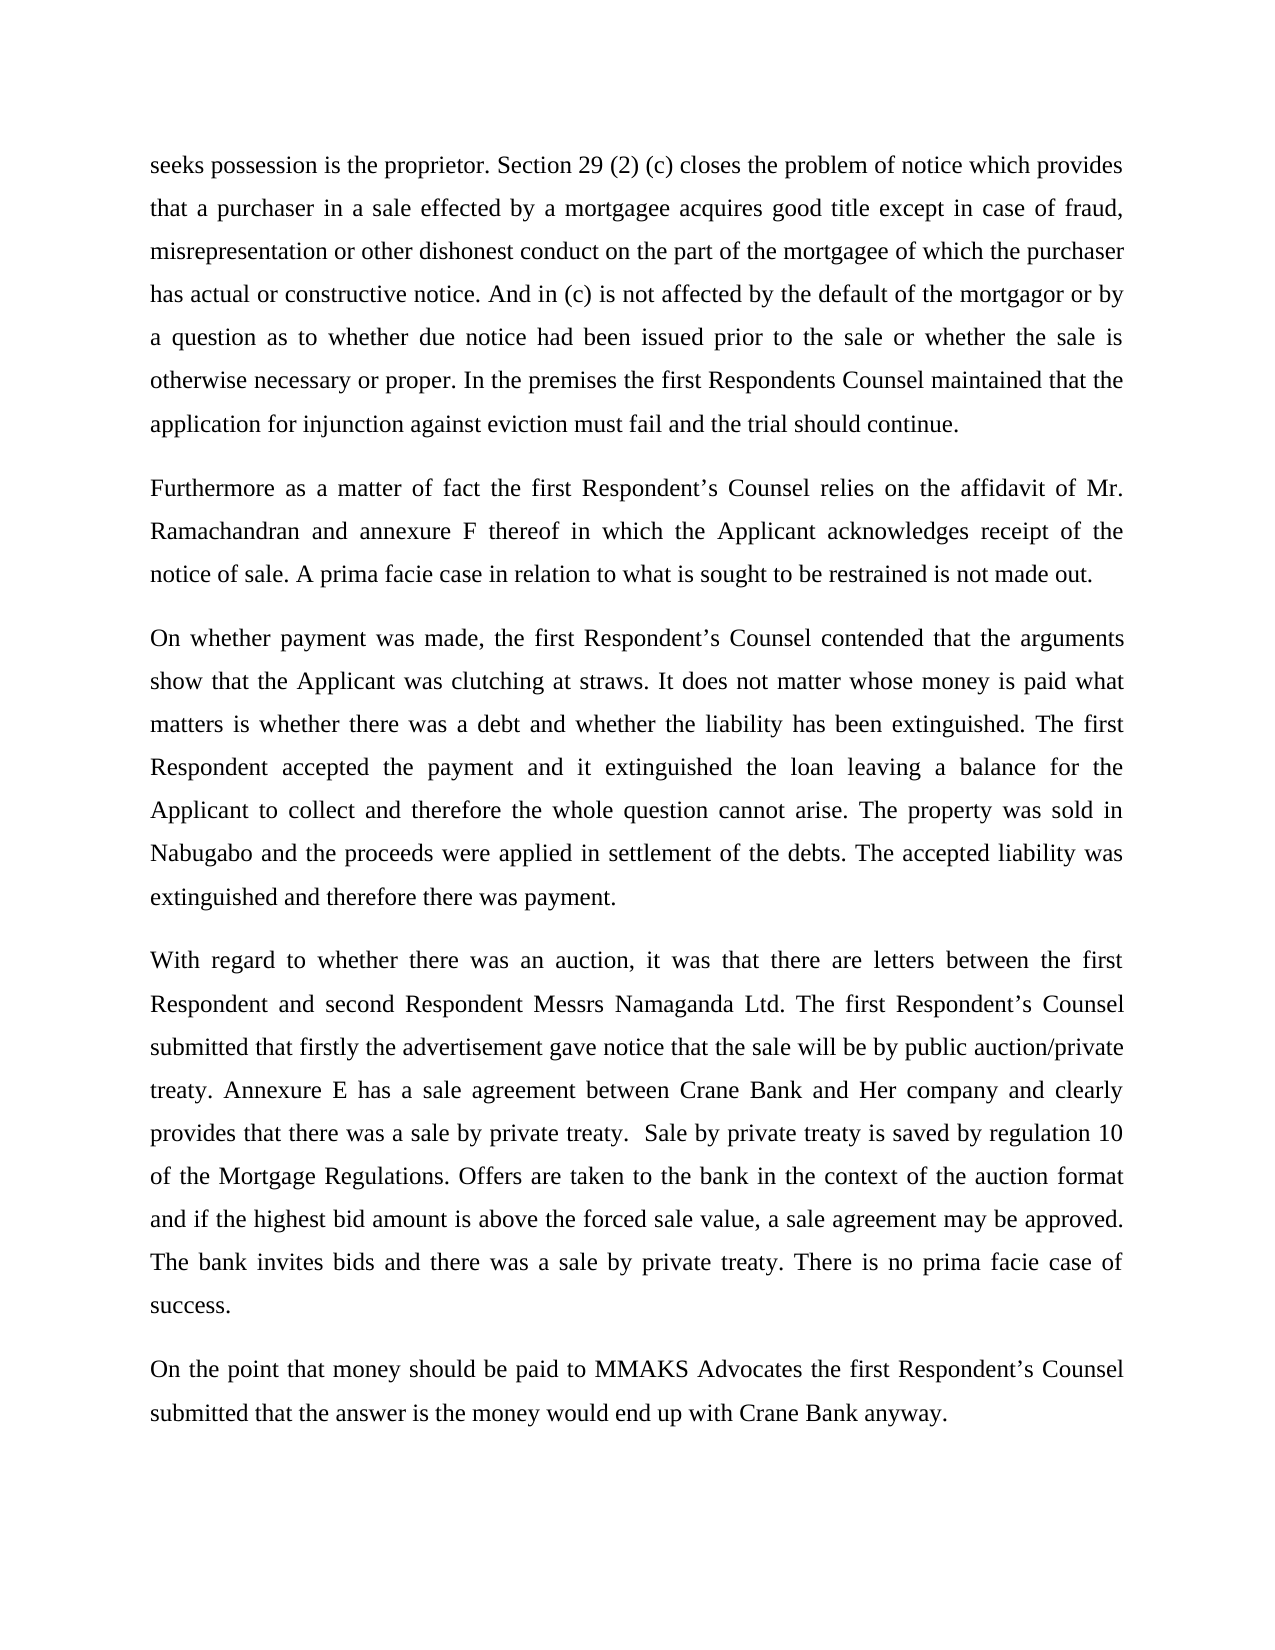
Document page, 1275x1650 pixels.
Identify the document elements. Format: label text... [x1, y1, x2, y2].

text On whether payment was made, the first Respondent’s Counsel contended that the arguments show that the Applicant was clutching at straws. It does not matter whose money is paid what matters is whether there was a debt and whether the liability has been extinguished. The first Respondent accepted the payment and it extinguished the loan leaving a balance for the Applicant to collect and therefore the whole question cannot arise. The property was sold in Nabugabo and the proceeds were applied in settlement of the debts. The accepted liability was extinguished and therefore there was payment. [150, 623, 1125, 910]
text With regard to whether there was an auction, it was that there are letters between the first Respondent and second Respondent Messrs Namaganda Ltd. The first Respondent’s Counsel submitted that firstly the advertisement gave notice that the sale will be by public auction/private treaty. Annexure E has a sale agreement between Crane Bank and Her company and clearly provides that there was a sale by private treaty. Sale by private treaty is saved by regulation 10 of the Mortgage Regulations. Offers are taken to the bank in the context of the auction format and if the highest bid amount is above the forced sale value, a sale agreement may be approved. The bank invites bids and there was a sale by private treaty. There is no prima facie case of success. [150, 946, 1125, 1319]
text On the point that money should be paid to MMAKS Advocates the first Respondent’s Counsel submitted that the answer is the money would end up with Crane Bank anyway. [150, 1354, 1125, 1426]
text Furthermore as a matter of fact the first Respondent’s Counsel relies on the affidavit of Mr. Ramachandran and annexure F thereof in which the Applicant acknowledges receipt of the notice of sale. A prima facie case in relation to what is sought to be restrained is not made out. [150, 473, 1125, 588]
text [150, 150, 1125, 437]
